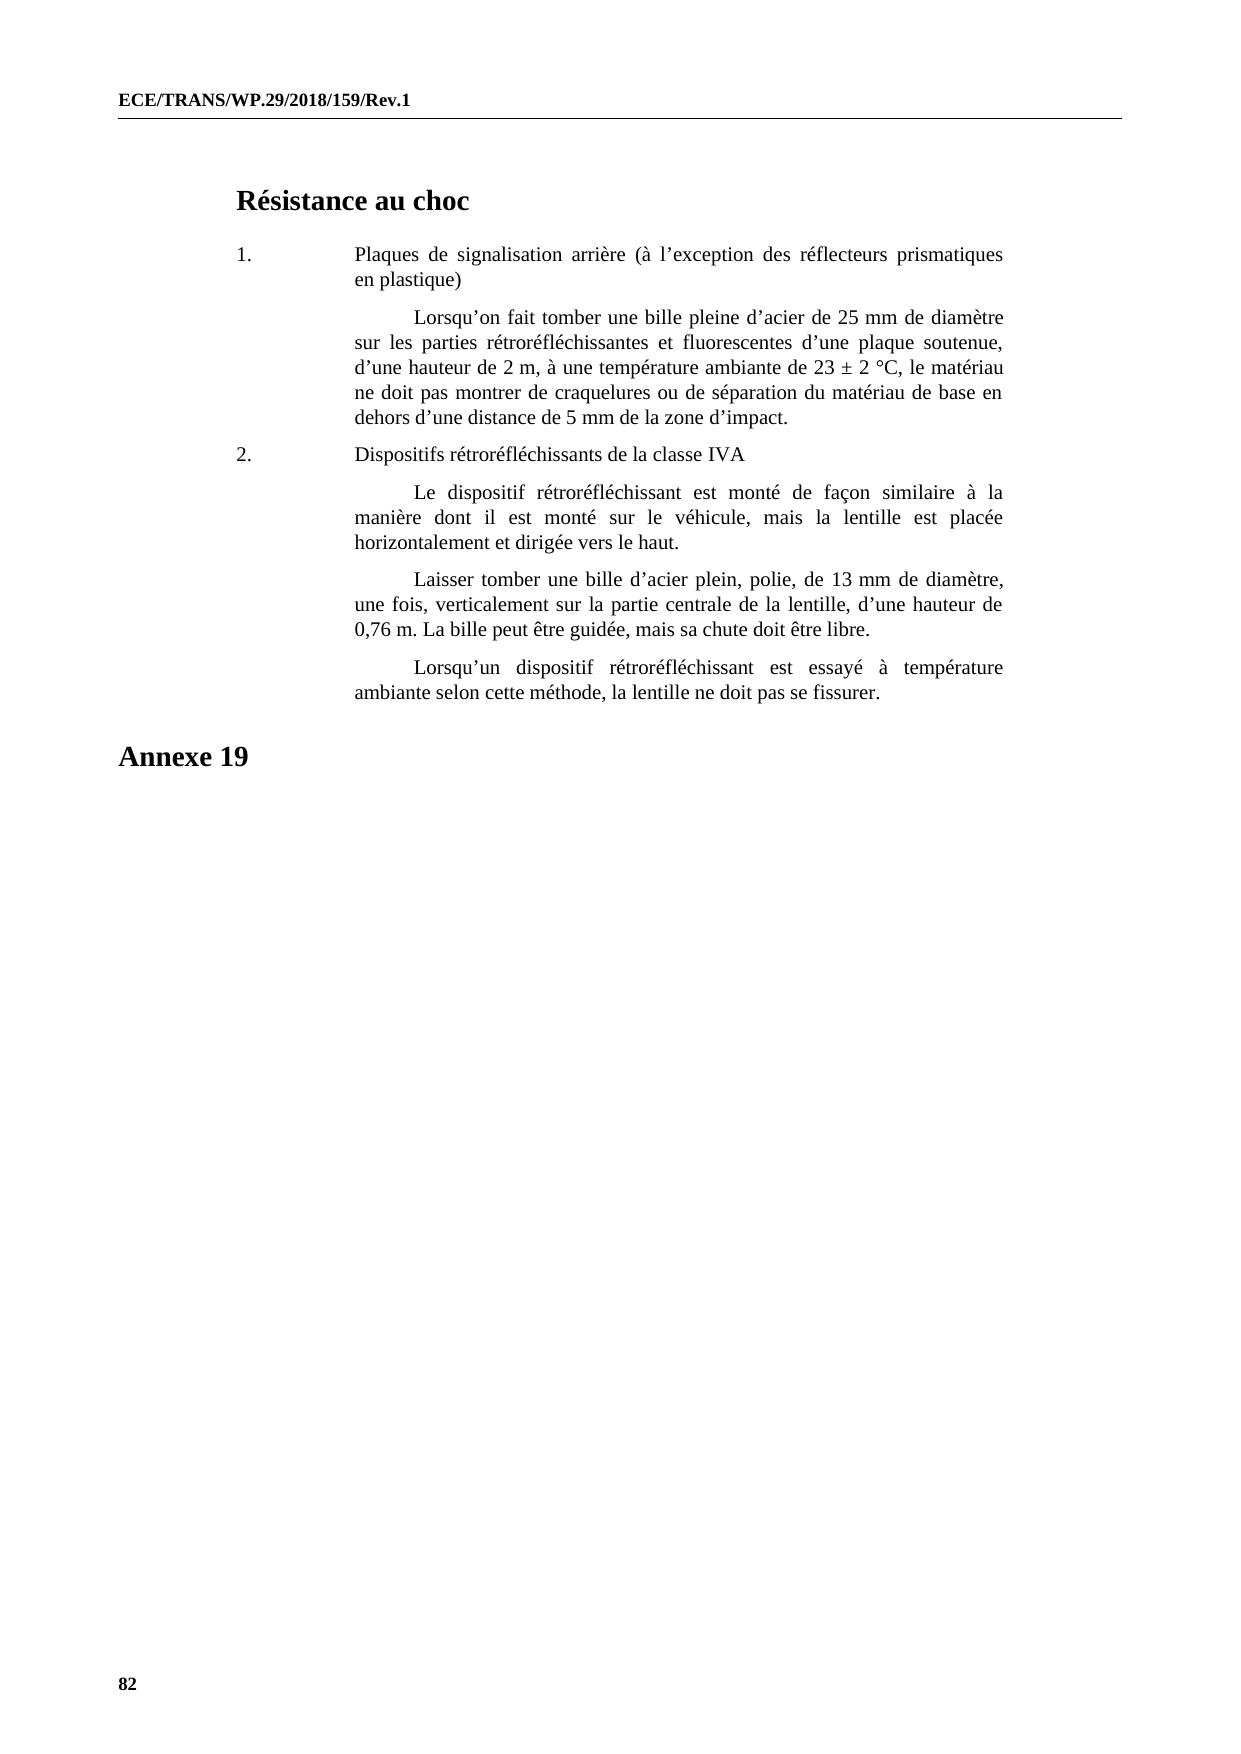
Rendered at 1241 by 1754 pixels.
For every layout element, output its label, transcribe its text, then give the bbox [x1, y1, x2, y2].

text Le dispositif rétroréfléchissant est monté de façon similaire à la manière dont il est monté sur le véhicule, mais la lentille est placée horizontalement et dirigée vers le haut. [354, 479, 1004, 554]
text Lorsqu’un dispositif rétroréfléchissant est essayé à température ambiante selon cette méthode, la lentille ne doit pas se fissurer. [354, 654, 1004, 704]
text Lorsqu’on fait tomber une bille pleine d’acier de 25 mm de diamètre sur les parties rétroréfléchissantes et fluorescentes d’une plaque soutenue, d’une hauteur de 2 m, à une température ambiante de 23 ± 2 °C, le matériau ne doit pas montrer de craquelures ou de séparation du matériau de base en dehors d’une distance de 5 mm de la zone d’impact. [354, 304, 1004, 429]
text Annexe 19 [118, 741, 1004, 773]
text Laisser tomber une bille d’acier plein, polie, de 13 mm de diamètre, une fois, verticalement sur la partie centrale de la lentille, d’une hauteur de 0,76 m. La bille peut être guidée, mais sa chute doit être libre. [354, 566, 1004, 641]
text Résistance au choc [118, 185, 1004, 216]
text 1. Plaques de signalisation arrière (à l’exception des réflecteurs prismatiques en plastique) [236, 241, 1004, 291]
text 2. Dispositifs rétroréfléchissants de la classe IVA [236, 441, 1004, 466]
